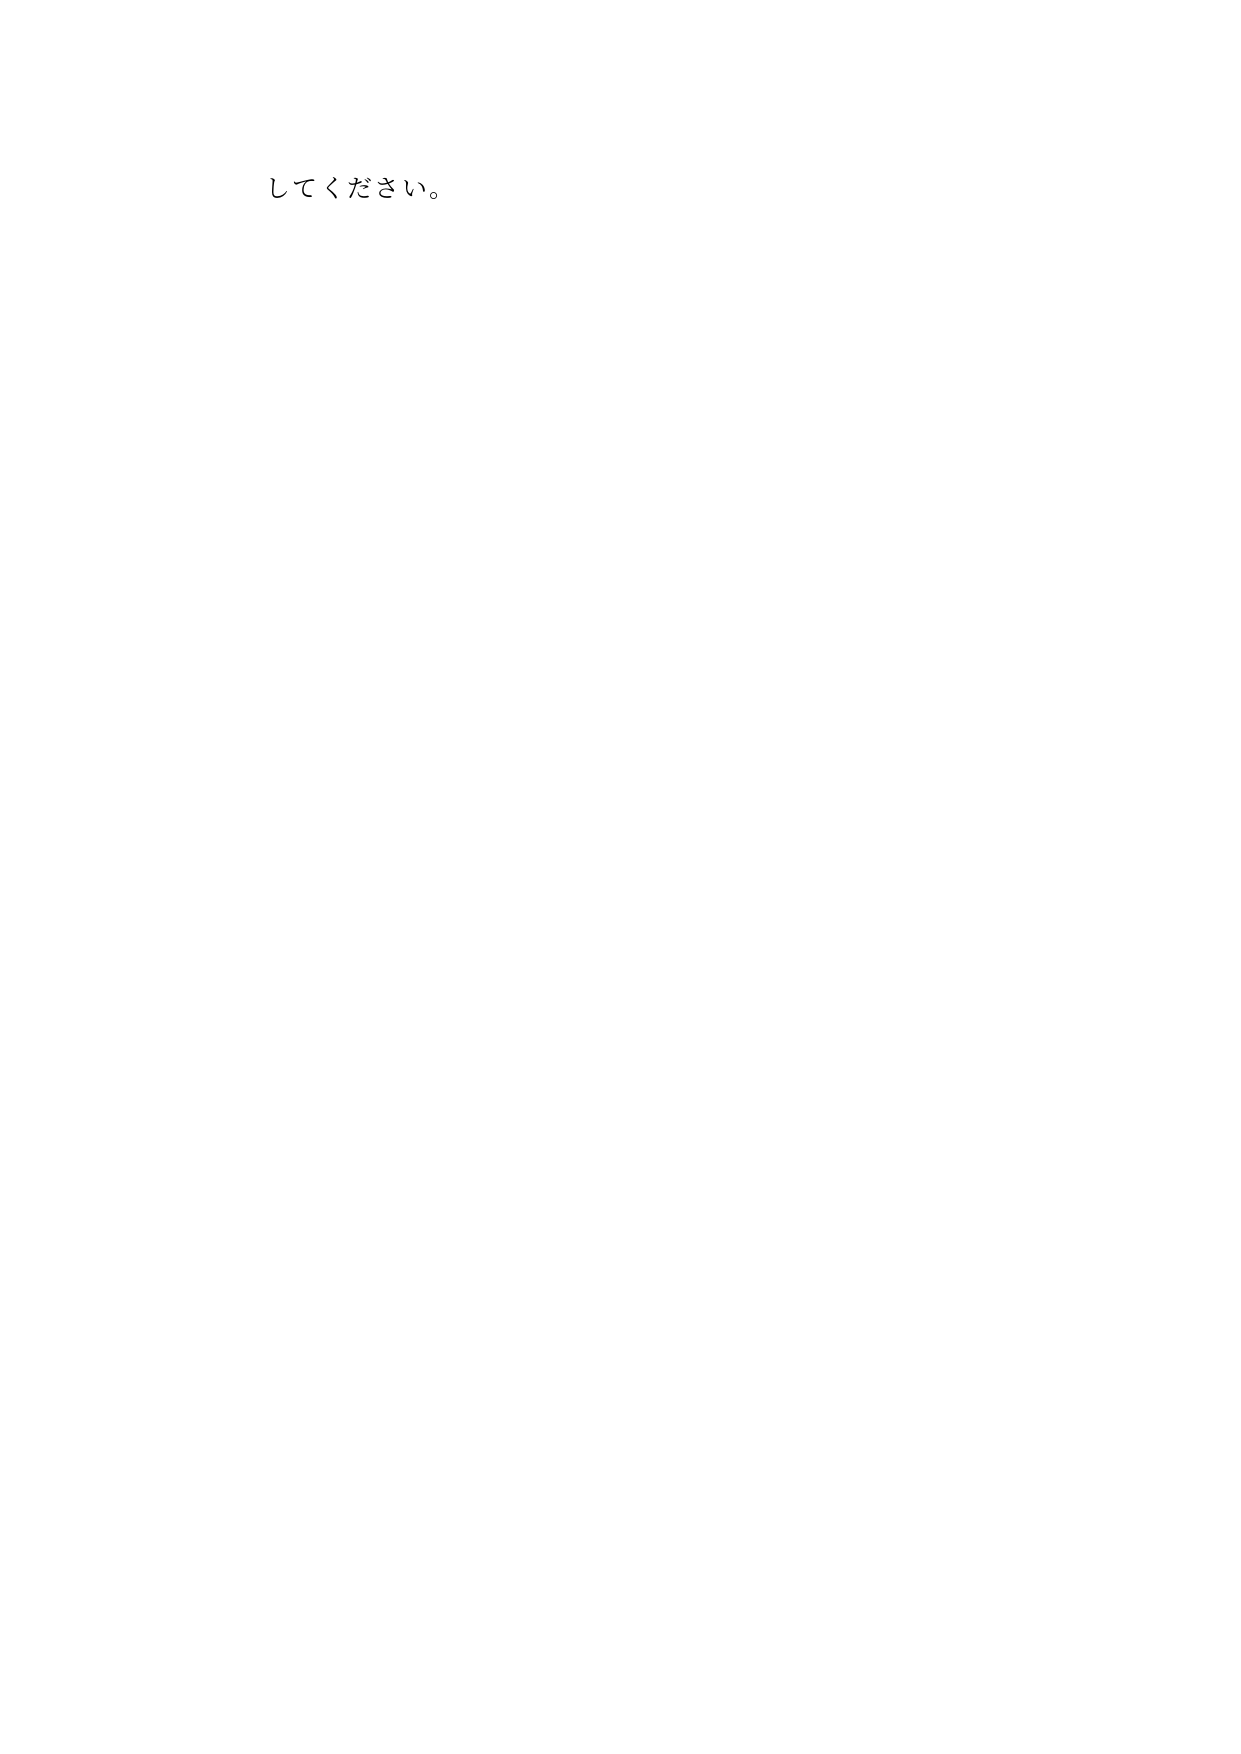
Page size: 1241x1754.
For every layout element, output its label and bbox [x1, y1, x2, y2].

text [181, 163, 1084, 211]
